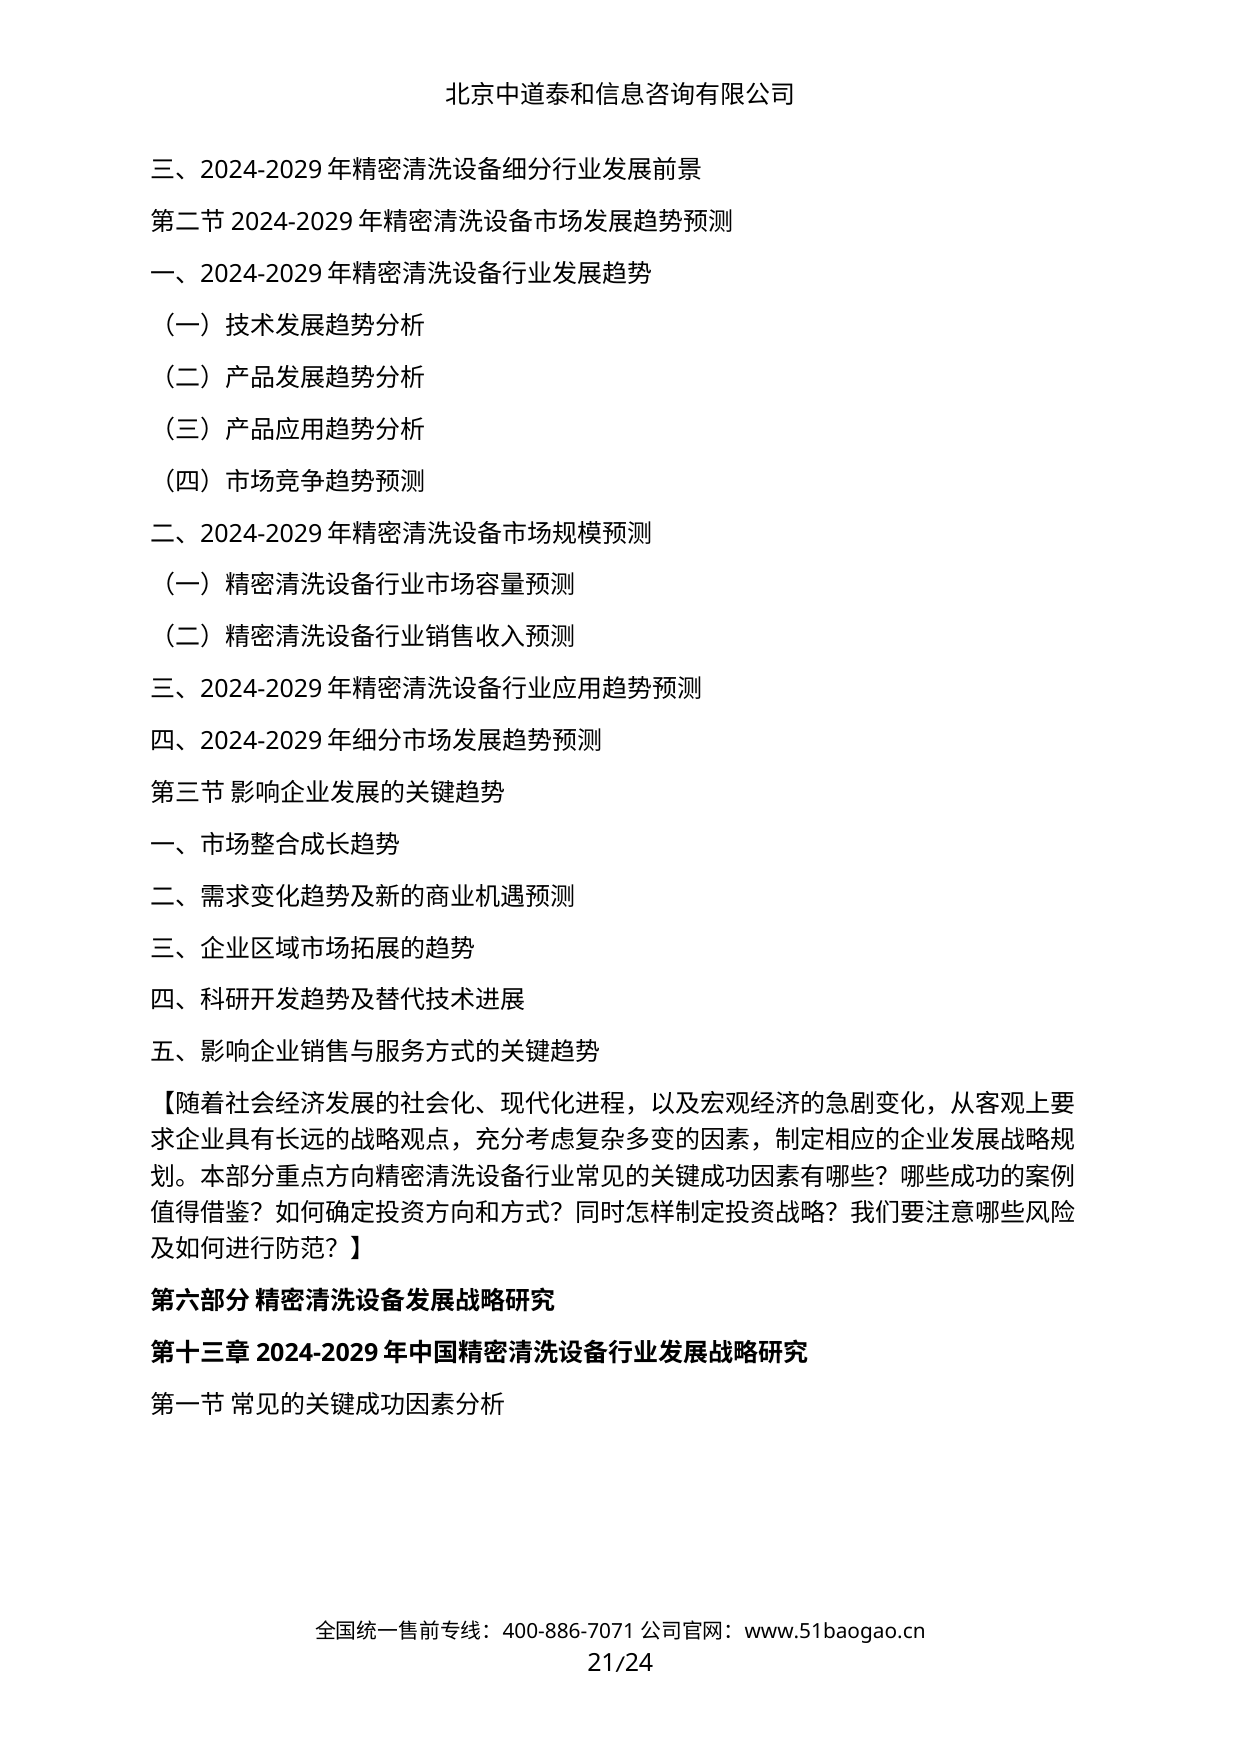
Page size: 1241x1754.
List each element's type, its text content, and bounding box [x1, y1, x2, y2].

text 第一节 常见的关键成功因素分析 [150, 1384, 1090, 1421]
text 【随着社会经济发展的社会化、现代化进程，以及宏观经济的急剧变化，从客观上要求企业具有长远的战略观点，充分考虑复杂多变的因素，制定相应的企业发展战略规划。本部分重点方向精密清洗设备行业常见的关键成功因素有哪些？哪些成功的案例值得借鉴？如何确定投资方向和方式？同时怎样制定投资战略？我们要注意哪些风险及如何进行防范？】 [150, 1084, 1090, 1265]
text 三、企业区域市场拓展的趋势 [150, 928, 1090, 964]
text 第十三章 2024-2029年中国精密清洗设备行业发展战略研究 [150, 1332, 1090, 1369]
text 三、2024-2029年精密清洗设备细分行业发展前景 [150, 150, 1090, 186]
text （三）产品应用趋势分析 [150, 409, 1090, 446]
text （二）产品发展趋势分析 [150, 357, 1090, 394]
text 第二节 2024-2029年精密清洗设备市场发展趋势预测 [150, 202, 1090, 238]
text 第三节 影响企业发展的关键趋势 [150, 772, 1090, 809]
text 一、市场整合成长趋势 [150, 824, 1090, 861]
text （二）精密清洗设备行业销售收入预测 [150, 617, 1090, 653]
text 四、2024-2029年细分市场发展趋势预测 [150, 721, 1090, 757]
text 二、2024-2029年精密清洗设备市场规模预测 [150, 513, 1090, 549]
text 三、2024-2029年精密清洗设备行业应用趋势预测 [150, 669, 1090, 705]
text （四）市场竞争趋势预测 [150, 461, 1090, 497]
text （一）技术发展趋势分析 [150, 306, 1090, 342]
text 一、2024-2029年精密清洗设备行业发展趋势 [150, 254, 1090, 290]
text 五、影响企业销售与服务方式的关键趋势 [150, 1032, 1090, 1068]
text 二、需求变化趋势及新的商业机遇预测 [150, 876, 1090, 912]
text 四、科研开发趋势及替代技术进展 [150, 980, 1090, 1016]
text 第六部分 精密清洗设备发展战略研究 [150, 1281, 1090, 1317]
text （一）精密清洗设备行业市场容量预测 [150, 565, 1090, 601]
